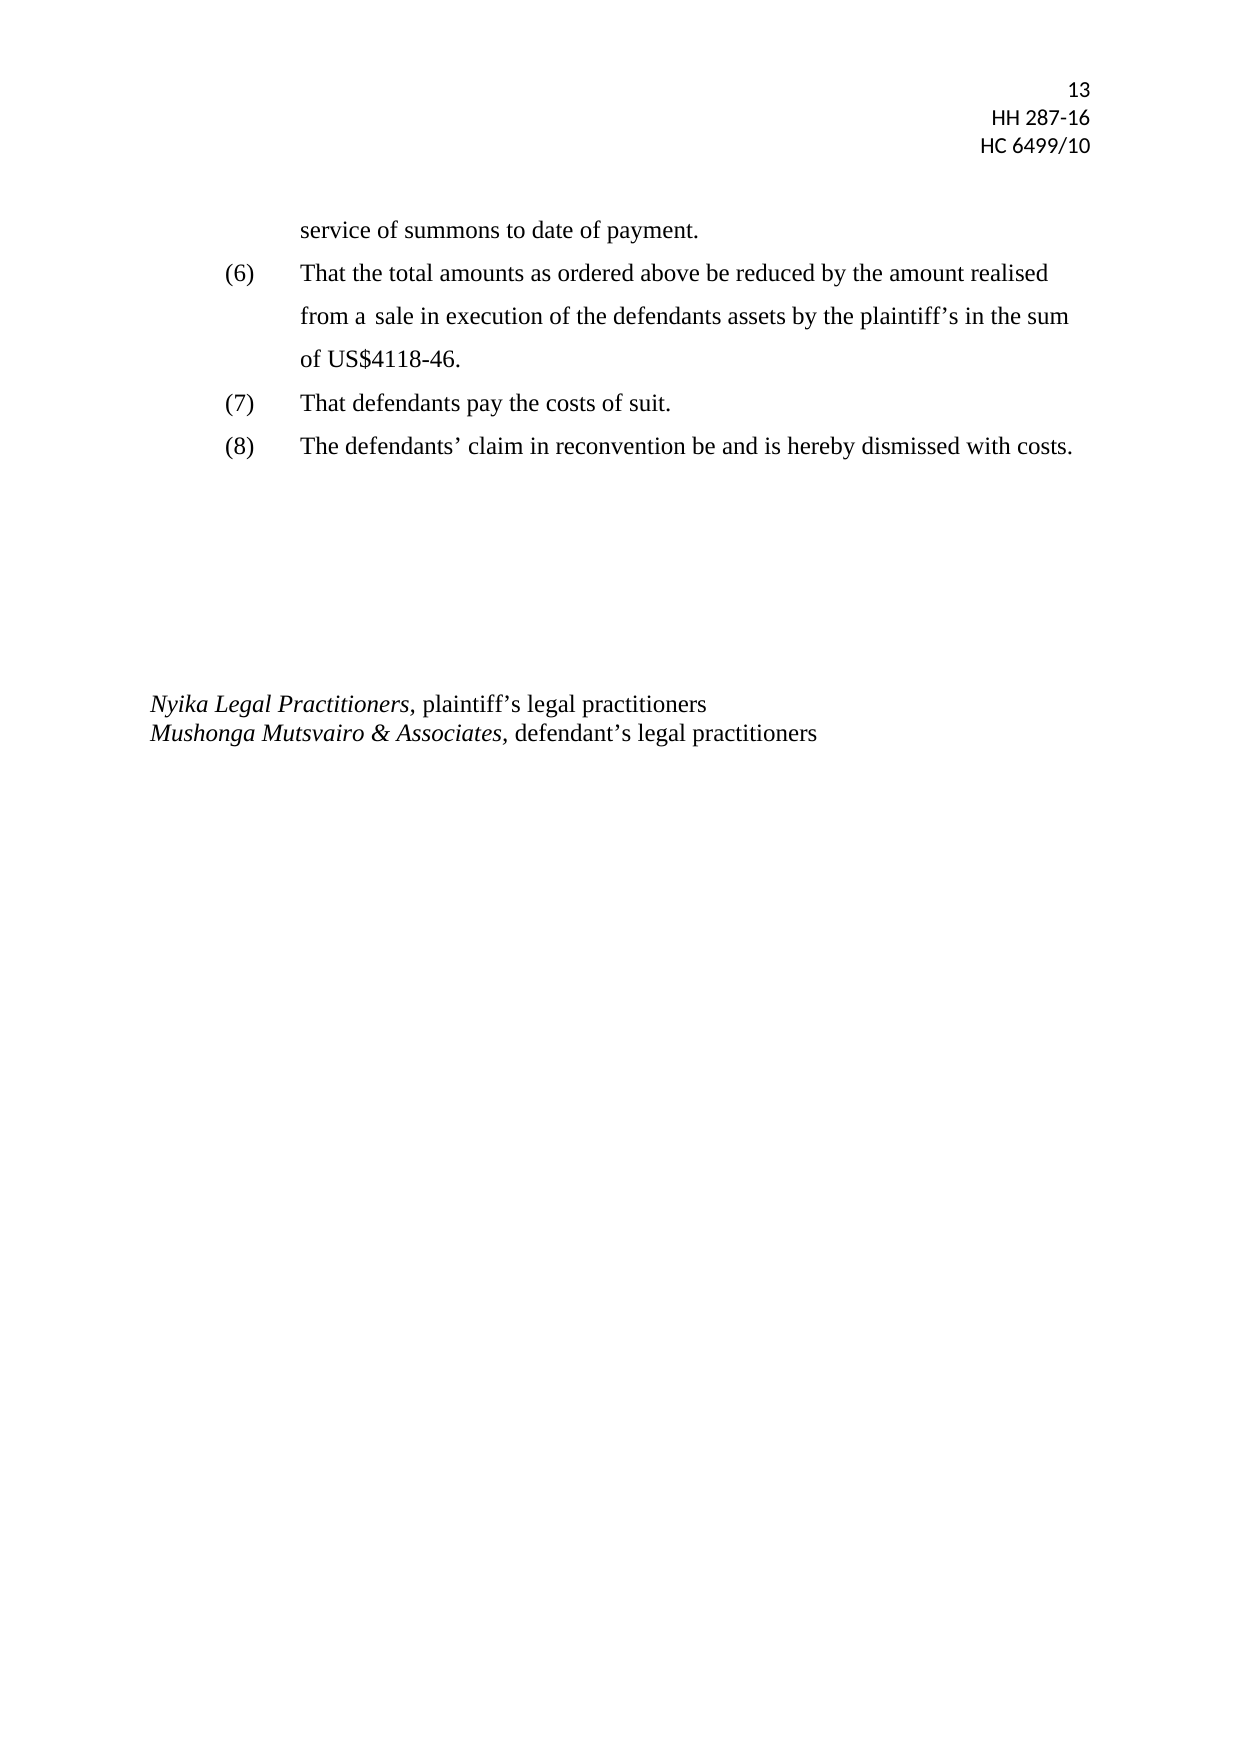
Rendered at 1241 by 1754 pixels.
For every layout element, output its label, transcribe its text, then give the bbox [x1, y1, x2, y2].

text (8) The defendants’ claim in reconvention be and is hereby dismissed with costs. [150, 431, 1090, 459]
text of US$4118-46. [150, 344, 1090, 373]
text (7) That defendants pay the costs of suit. [150, 388, 1090, 416]
text Nyika Legal Practitioners, plaintiff’s legal practitioners [150, 689, 1090, 718]
text from a sale in execution of the defendants assets by the plaintiff’s in the sum [150, 301, 1090, 330]
text Mushonga Mutsvairo & Associates, defendant’s legal practitioners [150, 718, 1090, 747]
text service of summons to date of payment. [150, 215, 1090, 244]
text (6) That the total amounts as ordered above be reduced by the amount realised [150, 258, 1090, 287]
